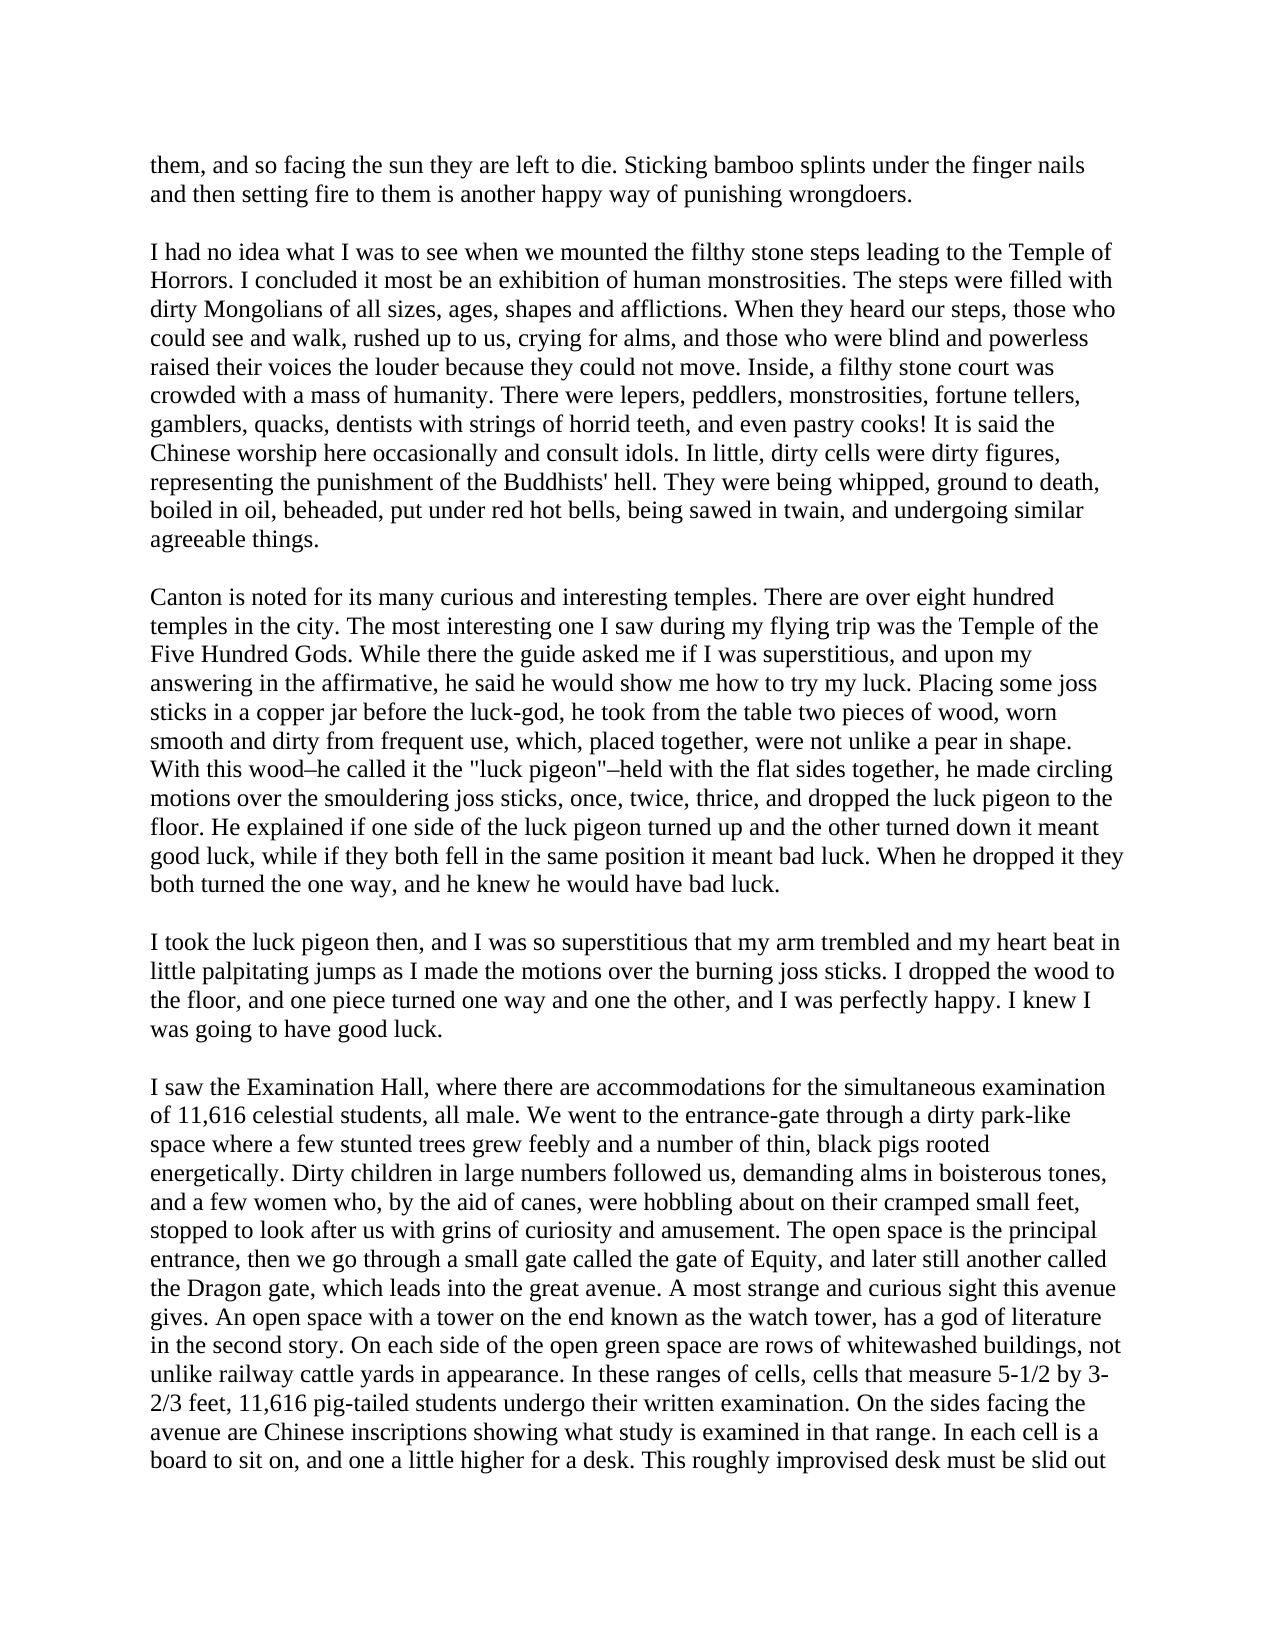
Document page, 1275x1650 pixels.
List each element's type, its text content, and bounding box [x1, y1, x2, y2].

text I had no idea what I was to see when we mounted the filthy stone steps leading to the Temple of Horrors. I concluded it most be an exhibition of human monstrosities. The steps were filled with dirty Mongolians of all sizes, ages, shapes and afflictions. When they heard our steps, those who could see and walk, rushed up to us, crying for alms, and those who were blind and powerless raised their voices the louder because they could not move. Inside, a filthy stone court was crowded with a mass of humanity. There were lepers, peddlers, monstrosities, fortune tellers, gamblers, quacks, dentists with strings of horrid teeth, and even pastry cooks! It is said the Chinese worship here occasionally and consult idols. In little, dirty cells were dirty figures, representing the punishment of the Buddhists' hell. They were being whipped, ground to death, boiled in oil, beheaded, put under red hot bells, being sawed in twain, and undergoing similar agreeable things. [150, 237, 1125, 553]
text Canton is noted for its many curious and interesting temples. There are over eight hundred temples in the city. The most interesting one I saw during my flying trip was the Temple of the Five Hundred Gods. While there the guide asked me if I was superstitious, and upon my answering in the affirmative, he said he would show me how to try my luck. Placing some joss sticks in a copper jar before the luck-god, he took from the table two pieces of wood, worn smooth and dirty from frequent use, which, placed together, were not unlike a pear in shape. With this wood–he called it the "luck pigeon"–held with the flat sides together, he made circling motions over the smouldering joss sticks, once, twice, thrice, and dropped the luck pigeon to the floor. He explained if one side of the luck pigeon turned up and the other turned down it meant good luck, while if they both fell in the same position it meant bad luck. When he dropped it they both turned the one way, and he knew he would have bad luck. [150, 582, 1125, 898]
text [150, 1072, 1125, 1474]
text I took the luck pigeon then, and I was so superstitious that my arm trembled and my heart beat in little palpitating jumps as I made the motions over the burning joss sticks. I dropped the wood to the floor, and one piece turned one way and one the other, and I was perfectly happy. I knew I was going to have good luck. [150, 927, 1125, 1042]
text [150, 150, 1125, 207]
